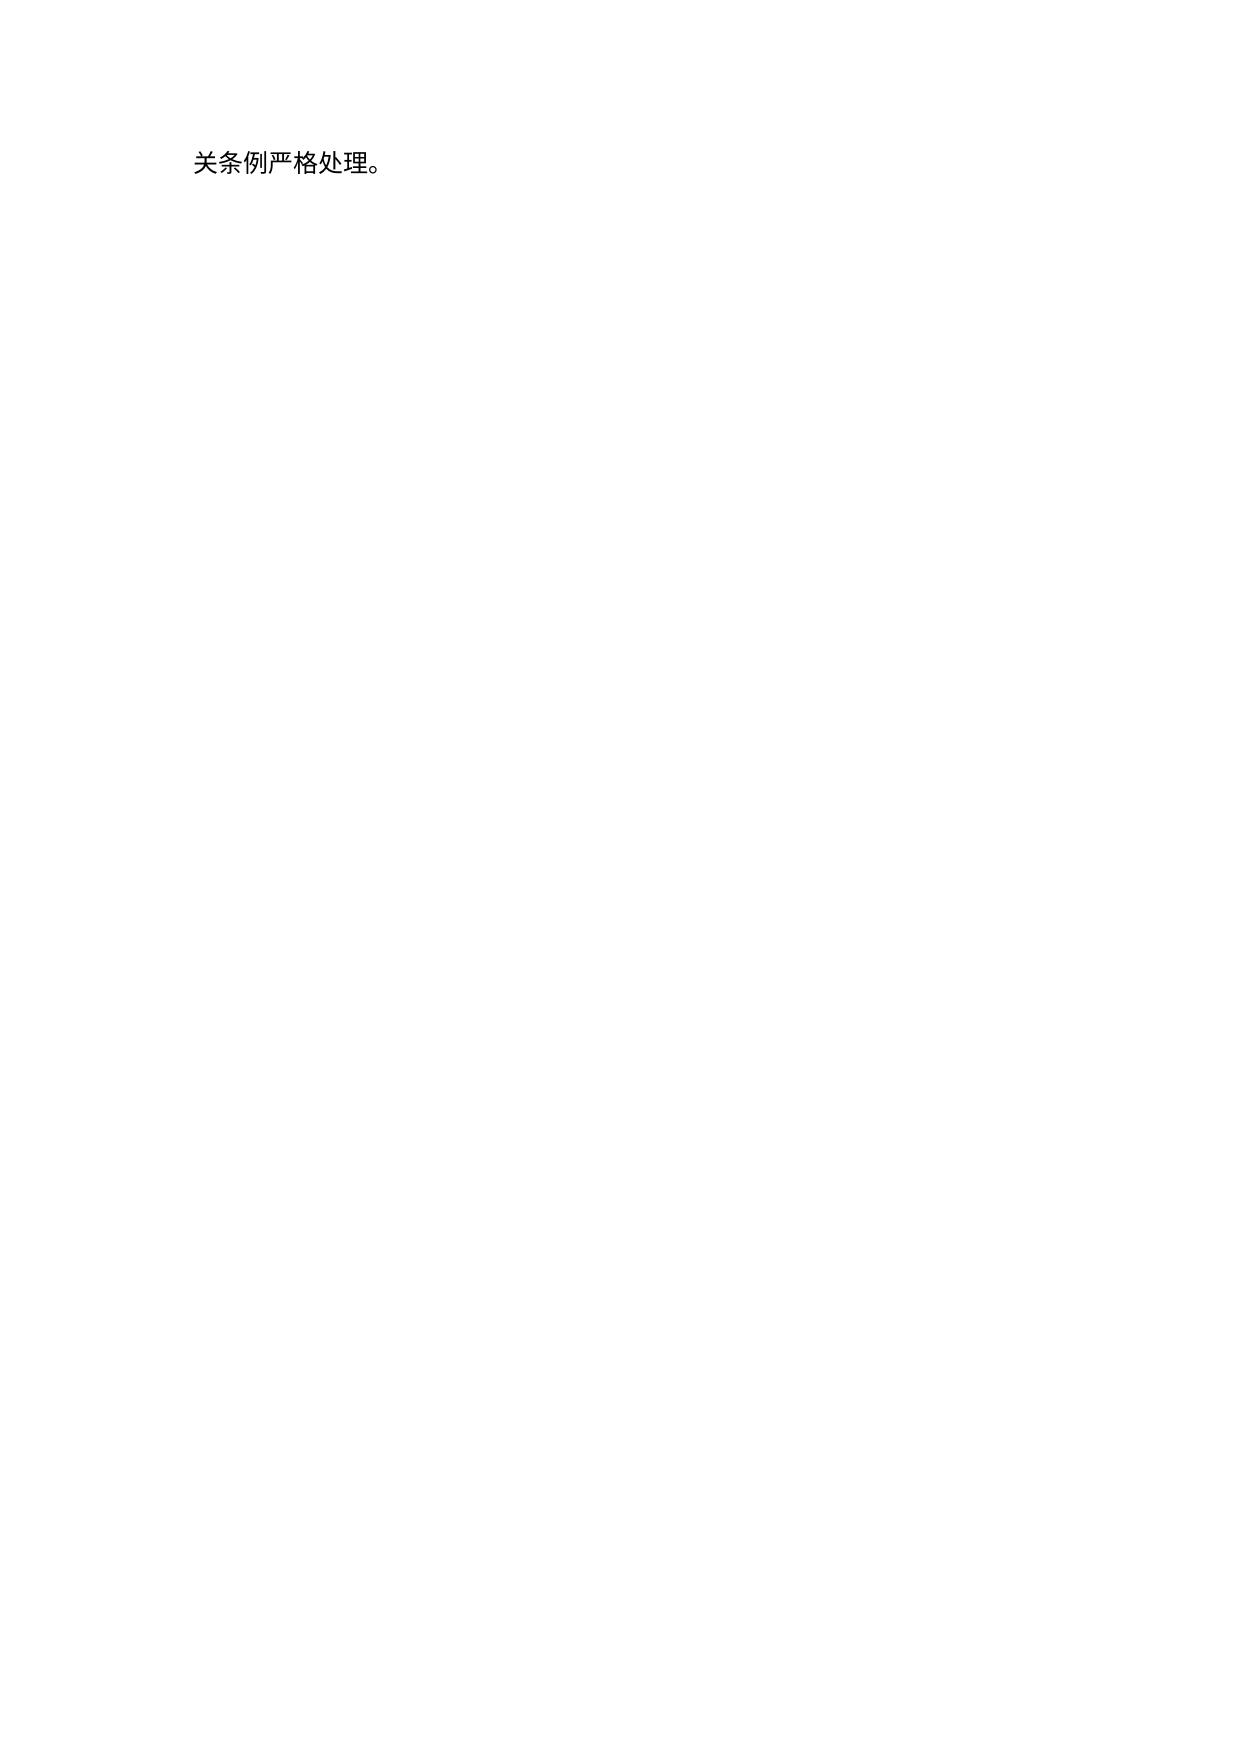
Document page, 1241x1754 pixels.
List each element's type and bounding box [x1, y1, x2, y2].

list [118, 129, 1122, 194]
